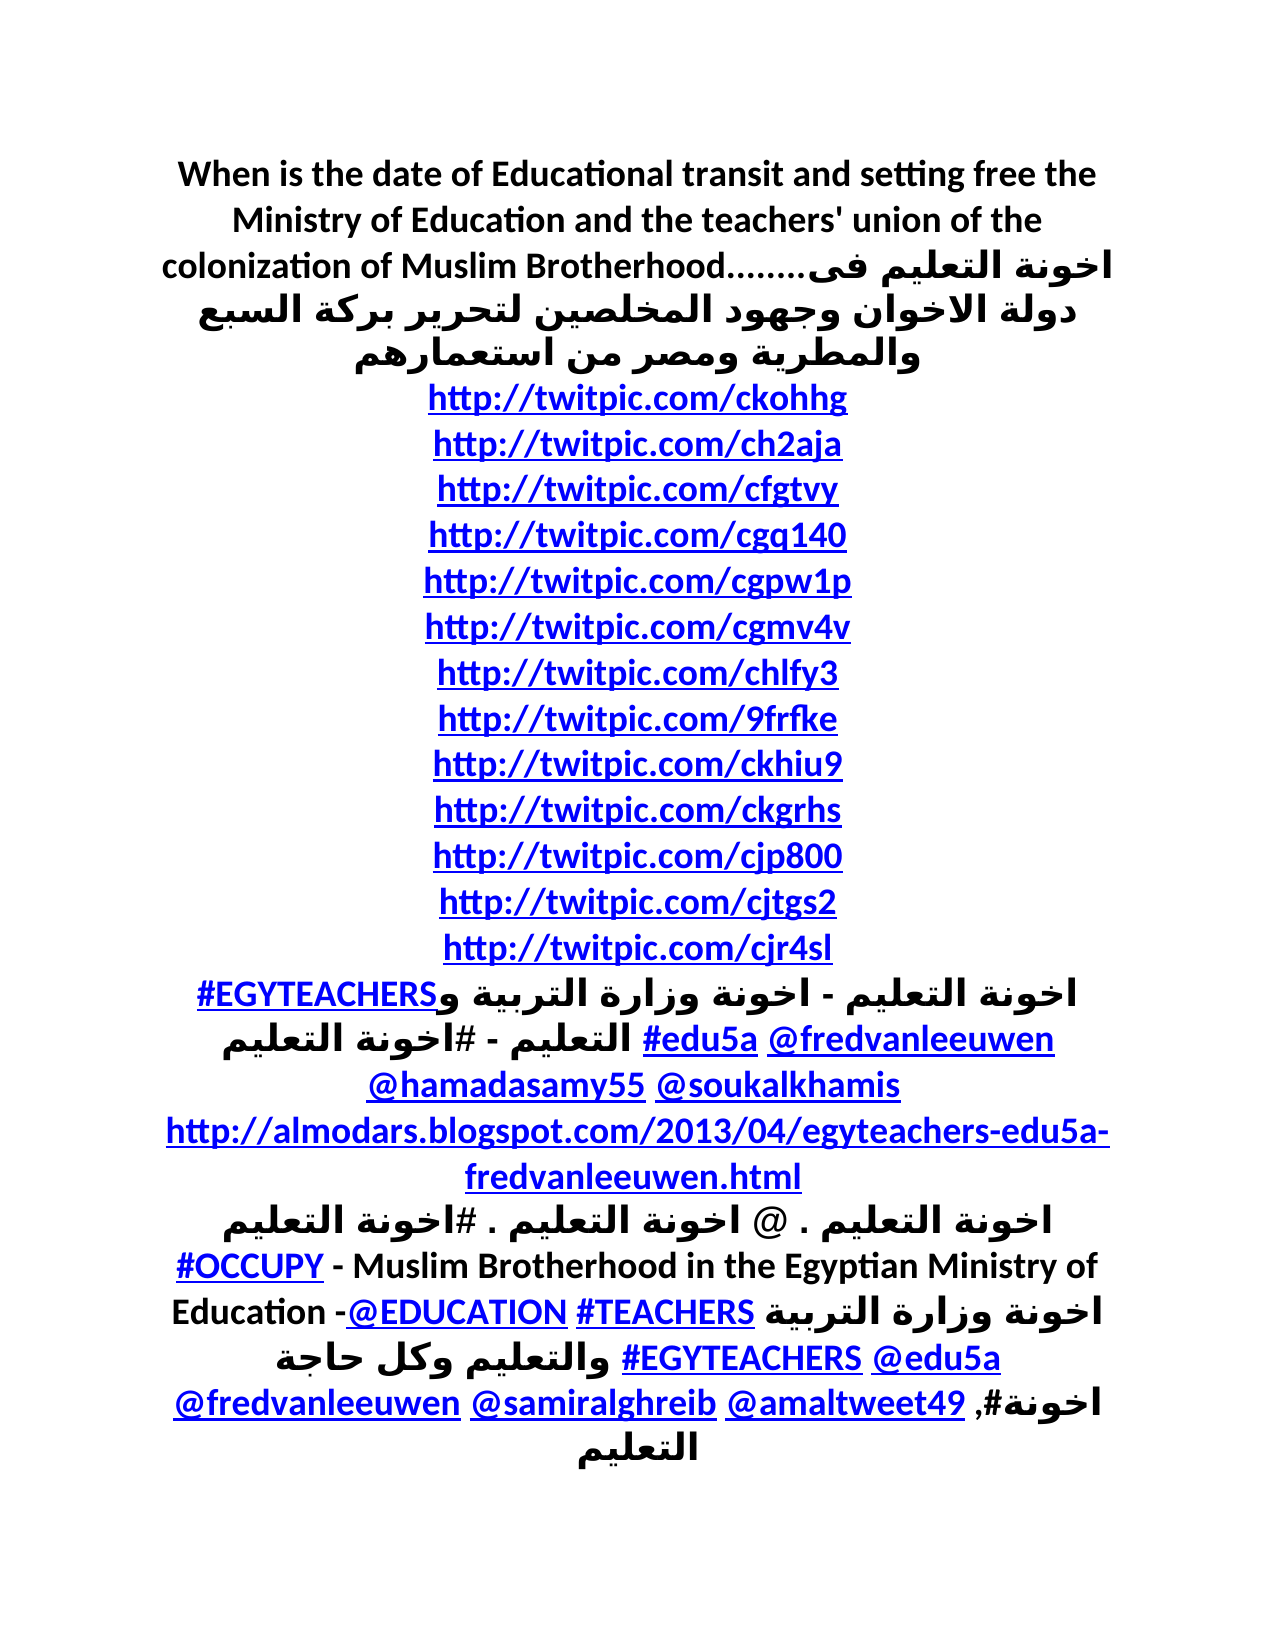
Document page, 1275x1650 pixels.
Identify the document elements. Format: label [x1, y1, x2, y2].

text [150, 150, 1125, 1468]
